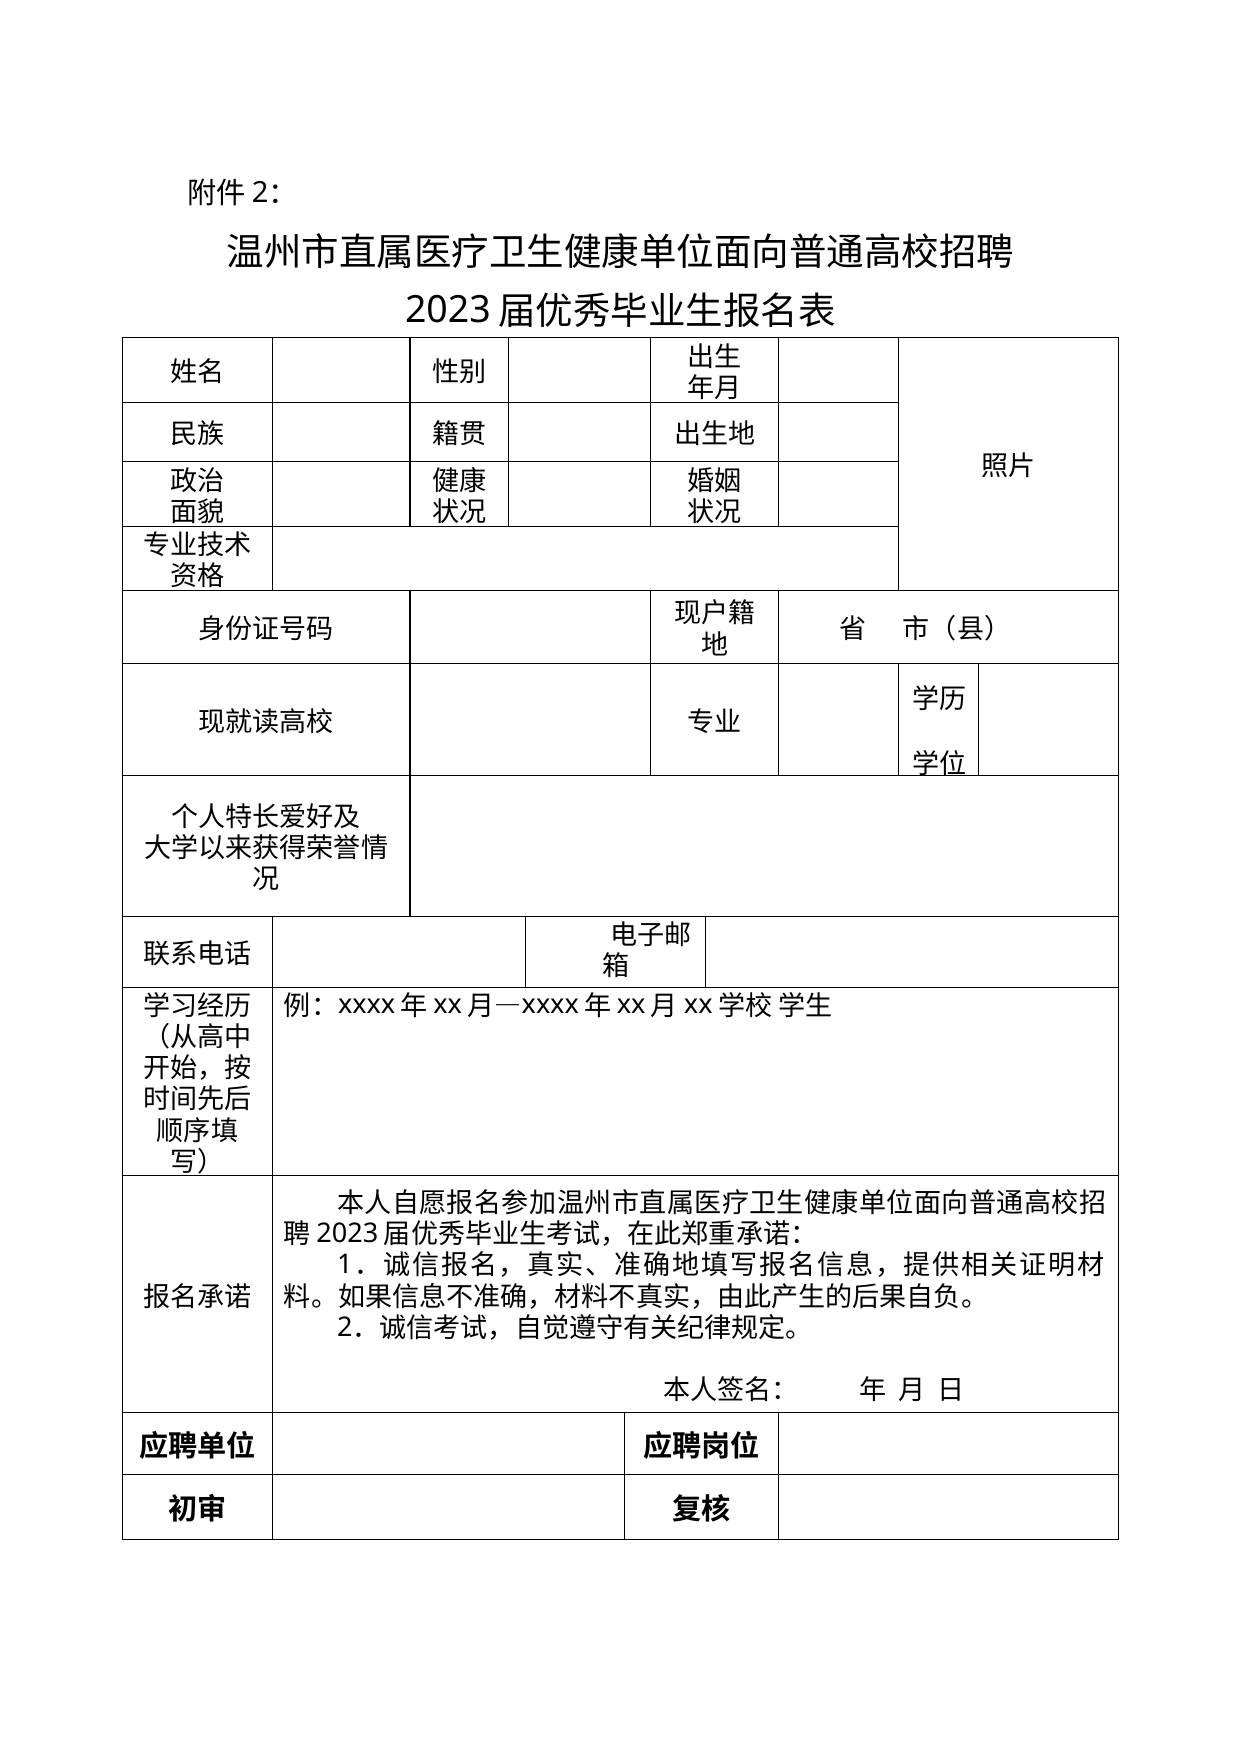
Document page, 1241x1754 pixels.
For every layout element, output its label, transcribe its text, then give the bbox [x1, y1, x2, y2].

table_cell 应聘岗位 [625, 1413, 778, 1474]
table_cell 复核 [625, 1475, 778, 1539]
table_cell 联系电话 [123, 917, 272, 987]
table_header [273, 338, 409, 402]
table_cell 初审 [123, 1475, 272, 1539]
table_cell 学习经历（从高中开始，按时间先后顺序填写） [123, 988, 272, 1175]
table_cell [779, 462, 898, 526]
table_cell 个人特长爱好及 大学以来获得荣誉情况 [123, 776, 409, 916]
table_cell [273, 462, 409, 526]
table_cell [273, 1413, 624, 1474]
table_header 照片 [899, 338, 1118, 589]
table_cell 政治 面貌 [123, 462, 272, 526]
table_header 性别 [411, 338, 508, 402]
table_cell 电子邮箱 [526, 917, 705, 987]
table_cell 现就读高校 [123, 664, 409, 774]
table_cell 专业 [651, 664, 778, 774]
table_cell 省 市（县） [779, 591, 1118, 663]
table_header [779, 338, 898, 402]
table_cell [509, 462, 650, 526]
table_cell 民族 [123, 403, 272, 461]
table_cell [779, 1413, 1118, 1474]
table_cell [273, 917, 525, 987]
table_cell [411, 664, 650, 774]
table_cell [509, 403, 650, 461]
table_cell 报名承诺 [123, 1176, 272, 1412]
table_cell 身份证号码 [123, 591, 409, 663]
table_cell 例：xxxx年xx月—xxxx年xx月 xx学校 学生 [273, 988, 1118, 1175]
table_header 出生 年月 [651, 338, 778, 402]
table_cell 婚姻 状况 [651, 462, 778, 526]
text 附件2： [187, 162, 1053, 220]
table_cell 本人自愿报名参加温州市直属医疗卫生健康单位面向普通高校招聘2023届优秀毕业生考试，在此郑重承诺： 1．诚信报名，真实、准确地填写报名信息，提供相关证明材料。如果信息不准确，材料不真实，由此产生的后果自负。 2．诚信考试，自觉遵守有关纪律规定。 本人签名： 年 月 日 [273, 1176, 1118, 1412]
table_cell 出生地 [651, 403, 778, 461]
table_cell [779, 1475, 1118, 1539]
table_cell 专业技术资格 [123, 527, 272, 589]
table_cell [779, 664, 898, 774]
table_cell 现户籍地 [651, 591, 778, 663]
table_cell [273, 403, 409, 461]
table_cell [779, 403, 898, 461]
text 温州市直属医疗卫生健康单位面向普通高校招聘2023届优秀毕业生报名表 [187, 220, 1053, 337]
table_cell 应聘单位 [123, 1413, 272, 1474]
table_cell 学历学位 [899, 664, 978, 774]
table_cell [411, 776, 1118, 916]
table_header 姓名 [123, 338, 272, 402]
table_header [509, 338, 650, 402]
table_cell [979, 664, 1118, 774]
table_cell [273, 1475, 624, 1539]
table_cell 籍贯 [411, 403, 508, 461]
table_cell [411, 591, 650, 663]
table_cell [706, 917, 1118, 987]
table_cell 健康 状况 [411, 462, 508, 526]
table_cell [273, 527, 898, 589]
